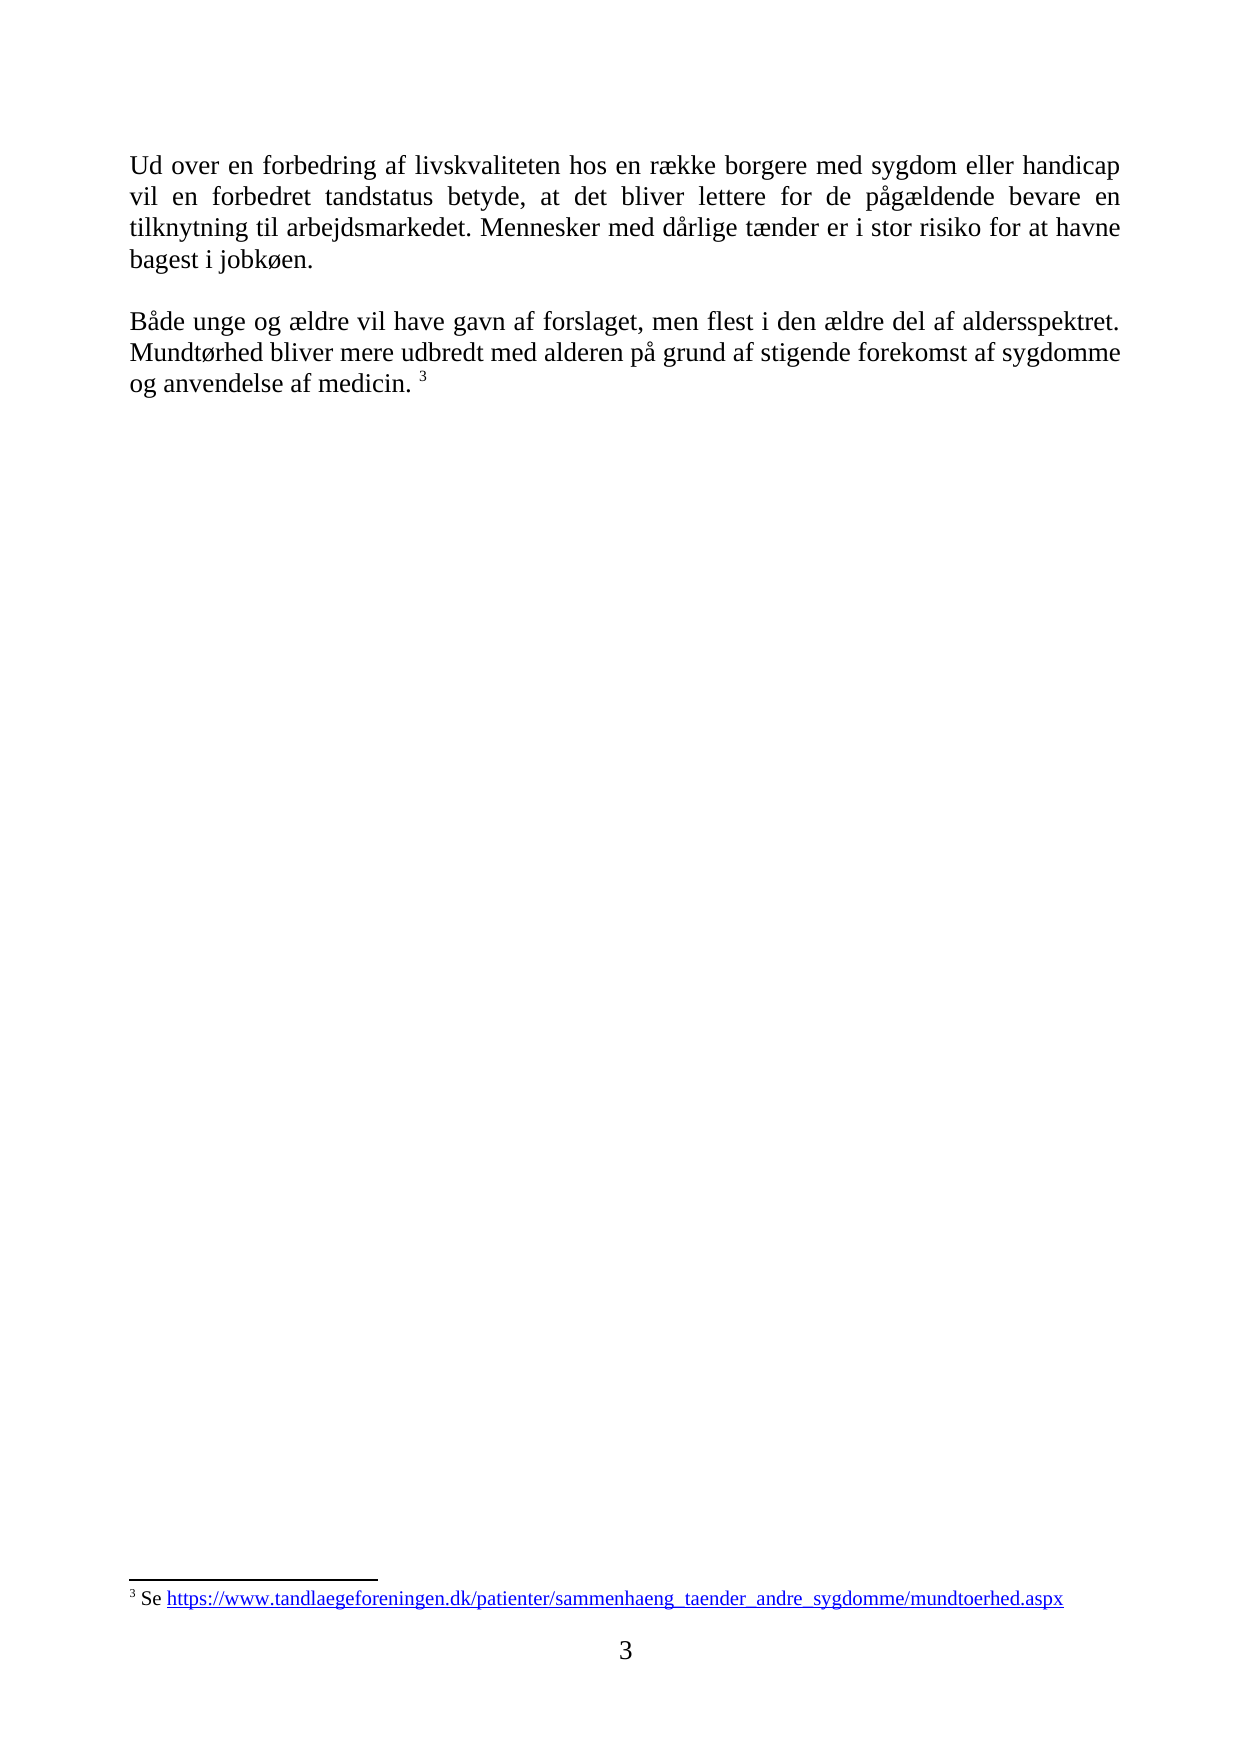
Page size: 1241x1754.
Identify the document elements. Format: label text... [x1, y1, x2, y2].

text Både unge og ældre vil have gavn af forslaget, men flest i den ældre del af aldersspektret. Mundtørhed bliver mere udbredt med alderen på grund af stigende forekomst af sygdomme og anvendelse af medicin. [129, 305, 1122, 398]
text Ud over en forbedring af livskvaliteten hos en række borgere med sygdom eller handicap vil en forbedret tandstatus betyde, at det bliver lettere for de pågældende bevare en tilknytning til arbejdsmarkedet. Mennesker med dårlige tænder er i stor risiko for at havne bagest i jobkøen. [129, 149, 1122, 274]
